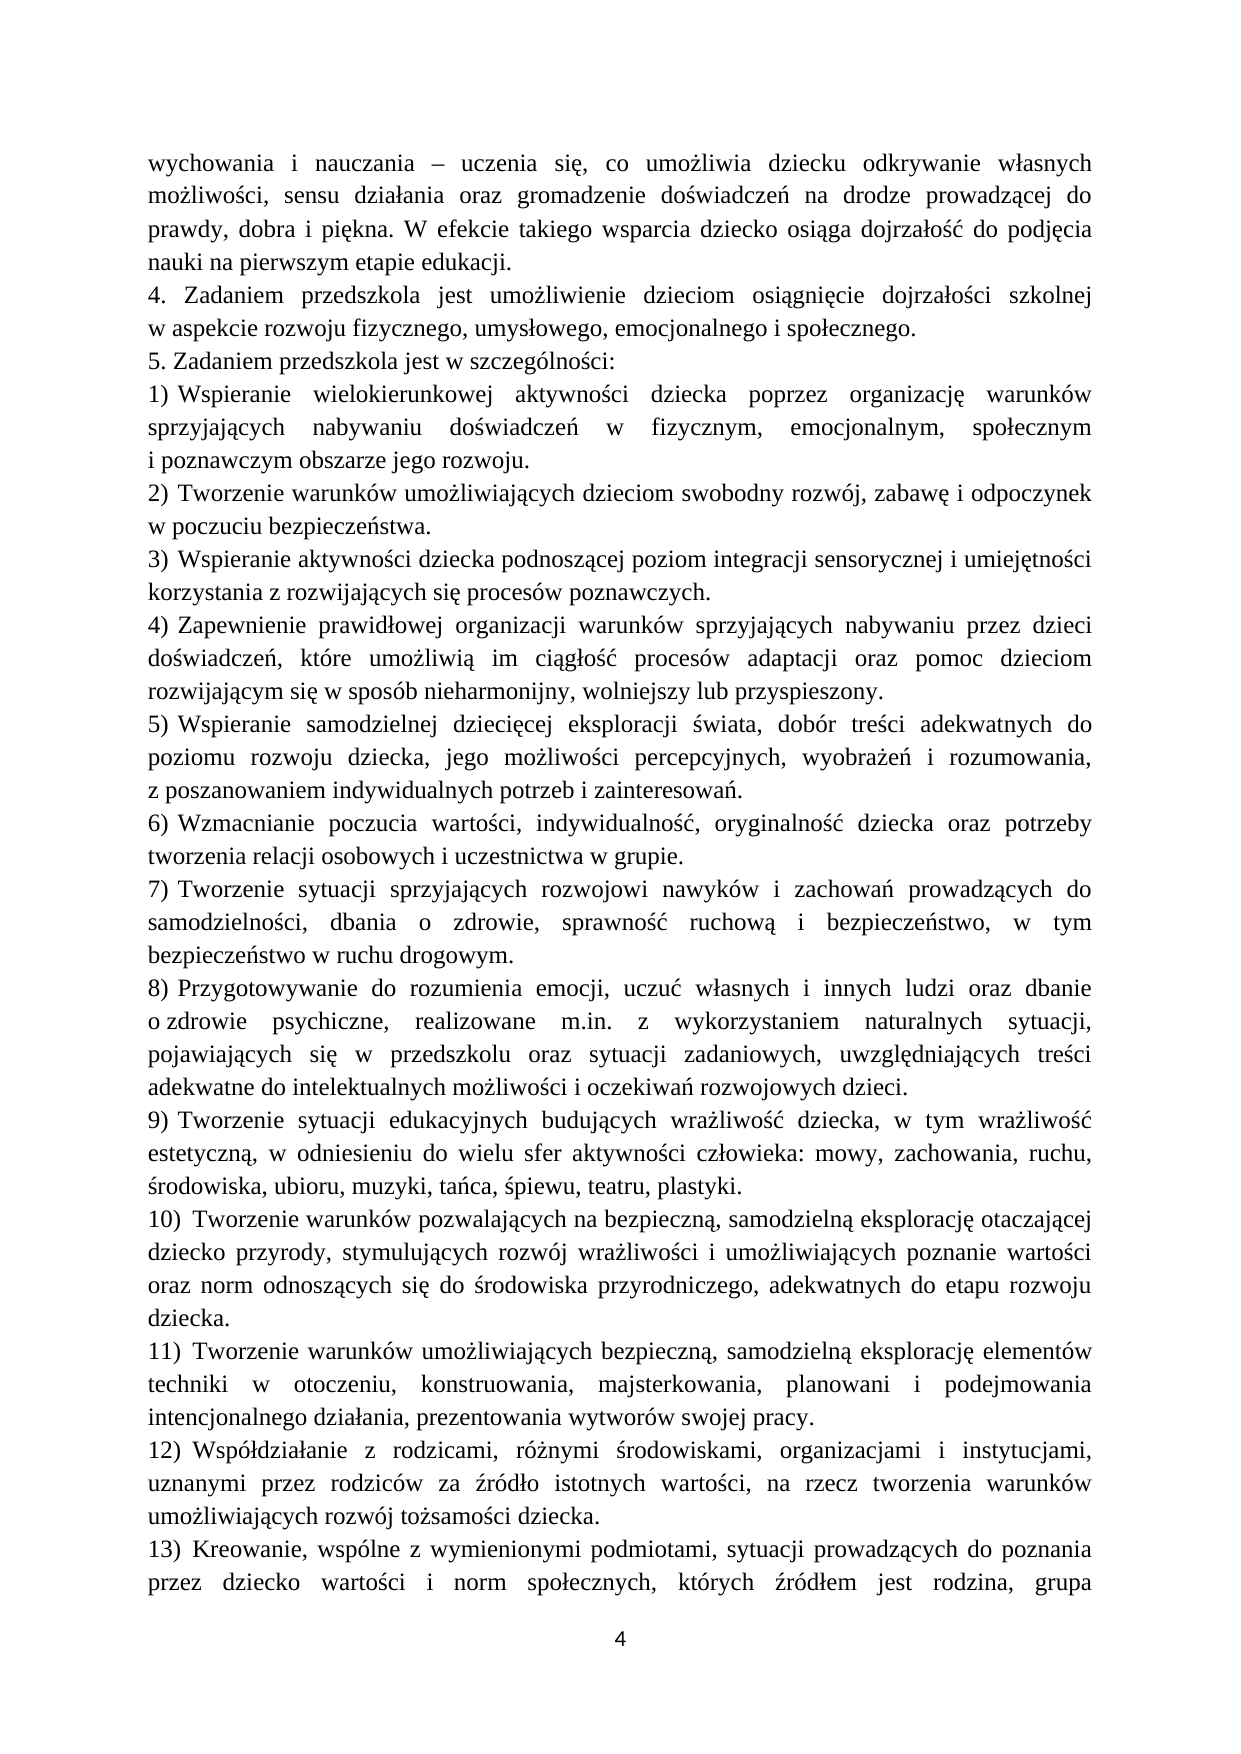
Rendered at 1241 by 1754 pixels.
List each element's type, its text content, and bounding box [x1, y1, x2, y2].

list Tworzenie warunków pozwalających na bezpieczną, samodzielną eksplorację otaczającej dziecko przyrody, stymulujących rozwój wrażliwości i umożliwiających poznanie wartości oraz norm odnoszących się do środowiska przyrodniczego, adekwatnych do etapu rozwoju dziecka. [148, 1204, 1093, 1332]
list Tworzenie warunków umożliwiających bezpieczną, samodzielną eksplorację elementów techniki w otoczeniu, konstruowania, majsterkowania, planowani i podejmowania intencjonalnego działania, prezentowania wytworów swojej pracy. [148, 1336, 1093, 1431]
text 5. Zadaniem przedszkola jest w szczególności: [148, 346, 1093, 374]
list Tworzenie sytuacji sprzyjających rozwojowi nawyków i zachowań prowadzących do samodzielności, dbania o zdrowie, sprawność ruchową i bezpieczeństwo, w tym bezpieczeństwo w ruchu drogowym. [148, 874, 1093, 969]
list Tworzenie sytuacji edukacyjnych budujących wrażliwość dziecka, w tym wrażliwość estetyczną, w odniesieniu do wielu sfer aktywności człowieka: mowy, zachowania, ruchu, środowiska, ubioru, muzyki, tańca, śpiewu, teatru, plastyki. [148, 1105, 1093, 1200]
list Współdziałanie z rodzicami, różnymi środowiskami, organizacjami i instytucjami, uznanymi przez rodziców za źródło istotnych wartości, na rzecz tworzenia warunków umożliwiających rozwój tożsamości dziecka. [148, 1435, 1093, 1530]
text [148, 148, 1093, 275]
list Tworzenie warunków umożliwiających dzieciom swobodny rozwój, zabawę i odpoczynek w poczuciu bezpieczeństwa. [148, 478, 1093, 539]
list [148, 1534, 1093, 1596]
text 4. Zadaniem przedszkola jest umożliwienie dzieciom osiągnięcie dojrzałości szkolnej w aspekcie rozwoju fizycznego, umysłowego, emocjonalnego i społecznego. [148, 280, 1093, 341]
list Wspieranie aktywności dziecka podnoszącej poziom integracji sensorycznej i umiejętności korzystania z rozwijających się procesów poznawczych. [148, 544, 1093, 606]
list Wspieranie wielokierunkowej aktywności dziecka poprzez organizację warunków sprzyjających nabywaniu doświadczeń w fizycznym, emocjonalnym, społecznym i poznawczym obszarze jego rozwoju. [148, 379, 1093, 473]
list Zapewnienie prawidłowej organizacji warunków sprzyjających nabywaniu przez dzieci doświadczeń, które umożliwią im ciągłość procesów adaptacji oraz pomoc dzieciom rozwijającym się w sposób nieharmonijny, wolniejszy lub przyspieszony. [148, 610, 1093, 705]
list Wspieranie samodzielnej dziecięcej eksploracji świata, dobór treści adekwatnych do poziomu rozwoju dziecka, jego możliwości percepcyjnych, wyobrażeń i rozumowania, z poszanowaniem indywidualnych potrzeb i zainteresowań. [148, 709, 1093, 804]
list Przygotowywanie do rozumienia emocji, uczuć własnych i innych ludzi oraz dbanie o zdrowie psychiczne, realizowane m.in. z wykorzystaniem naturalnych sytuacji, pojawiających się w przedszkolu oraz sytuacji zadaniowych, uwzględniających treści adekwatne do intelektualnych możliwości i oczekiwań rozwojowych dzieci. [148, 973, 1093, 1101]
list Wzmacnianie poczucia wartości, indywidualność, oryginalność dziecka oraz potrzeby tworzenia relacji osobowych i uczestnictwa w grupie. [148, 808, 1093, 870]
